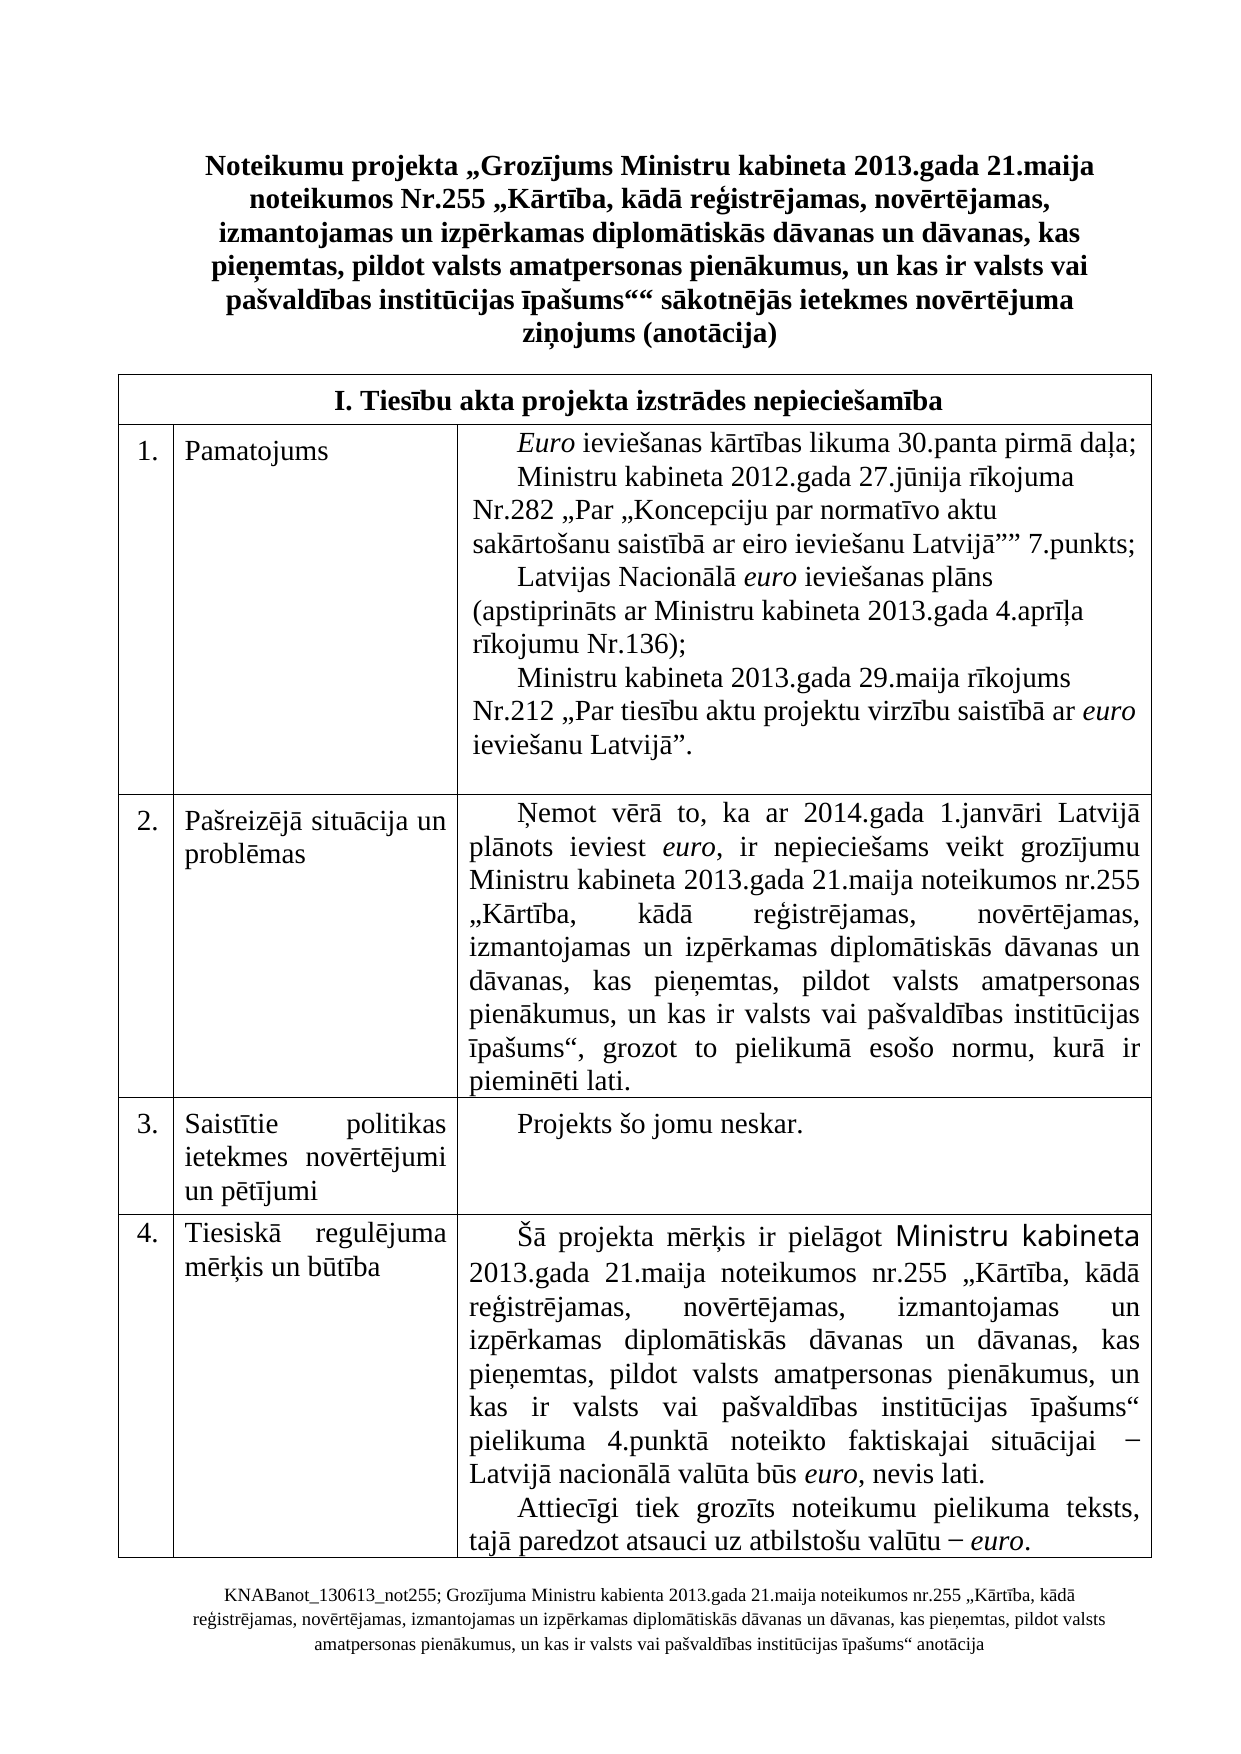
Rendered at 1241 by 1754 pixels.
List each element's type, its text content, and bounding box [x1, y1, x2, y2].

table_cell Šā projekta mērķis ir pielāgot Ministru kabineta 2013.gada 21.maija noteikumos nr.255 „Kārtība, kādā reģistrējamas, novērtējamas, izmantojamas un izpērkamas diplomātiskās dāvanas un dāvanas, kas pieņemtas, pildot valsts amatpersonas pienākumus, un kas ir valsts vai pašvaldības institūcijas īpašums“ pielikuma 4.punktā noteikto faktiskajai situācijai ̶ Latvijā nacionālā valūta būs euro, nevis lati. Attiecīgi tiek grozīts noteikumu pielikuma teksts, tajā paredzot atsauci uz atbilstošu valūtu ̶ euro. [458, 1215, 1151, 1557]
table_cell Pašreizējā situācija un problēmas [174, 795, 457, 1097]
table_cell Pamatojums [174, 425, 457, 794]
table_header I. Tiesību akta projekta izstrādes nepieciešamība [119, 375, 1151, 424]
table_cell Tiesiskā regulējuma mērķis un būtība [174, 1215, 457, 1557]
text Noteikumu projekta „Grozījums Ministru kabineta 2013.gada 21.maija noteikumos Nr.255 „Kārtība, kādā reģistrējamas, novērtējamas, izmantojamas un izpērkamas diplomātiskās dāvanas un dāvanas, kas pieņemtas, pildot valsts amatpersonas pienākumus, un kas ir valsts vai pašvaldības institūcijas īpašums““ sākotnējās ietekmes novērtējuma ziņojums (anotācija) [177, 148, 1122, 349]
table_cell Euro ieviešanas kārtības likuma 30.panta pirmā daļa; Ministru kabineta 2012.gada 27.jūnija rīkojuma Nr.282 „Par „Koncepciju par normatīvo aktu sakārtošanu saistībā ar eiro ieviešanu Latvijā”” 7.punkts; Latvijas Nacionālā euro ieviešanas plāns (apstiprināts ar Ministru kabineta 2013.gada 4.aprīļa rīkojumu Nr.136); Ministru kabineta 2013.gada 29.maija rīkojums Nr.212 „Par tiesību aktu projektu virzību saistībā ar euro ieviešanu Latvijā”. [458, 425, 1151, 794]
table_cell 4. [119, 1215, 173, 1557]
table_cell Saistītie politikas ietekmes novērtējumi un pētījumi [174, 1098, 457, 1214]
table_cell Ņemot vērā to, ka ar 2014.gada 1.janvāri Latvijā plānots ieviest euro, ir nepieciešams veikt grozījumu Ministru kabineta 2013.gada 21.maija noteikumos nr.255 „Kārtība, kādā reģistrējamas, novērtējamas, izmantojamas un izpērkamas diplomātiskās dāvanas un dāvanas, kas pieņemtas, pildot valsts amatpersonas pienākumus, un kas ir valsts vai pašvaldības institūcijas īpašums“, grozot to pielikumā esošo normu, kurā ir pieminēti lati. [458, 795, 1151, 1097]
table_cell 3. [119, 1098, 173, 1214]
table_cell 1. [119, 425, 173, 794]
table_cell 2. [119, 795, 173, 1097]
table_cell Projekts šo jomu neskar. [458, 1098, 1151, 1214]
